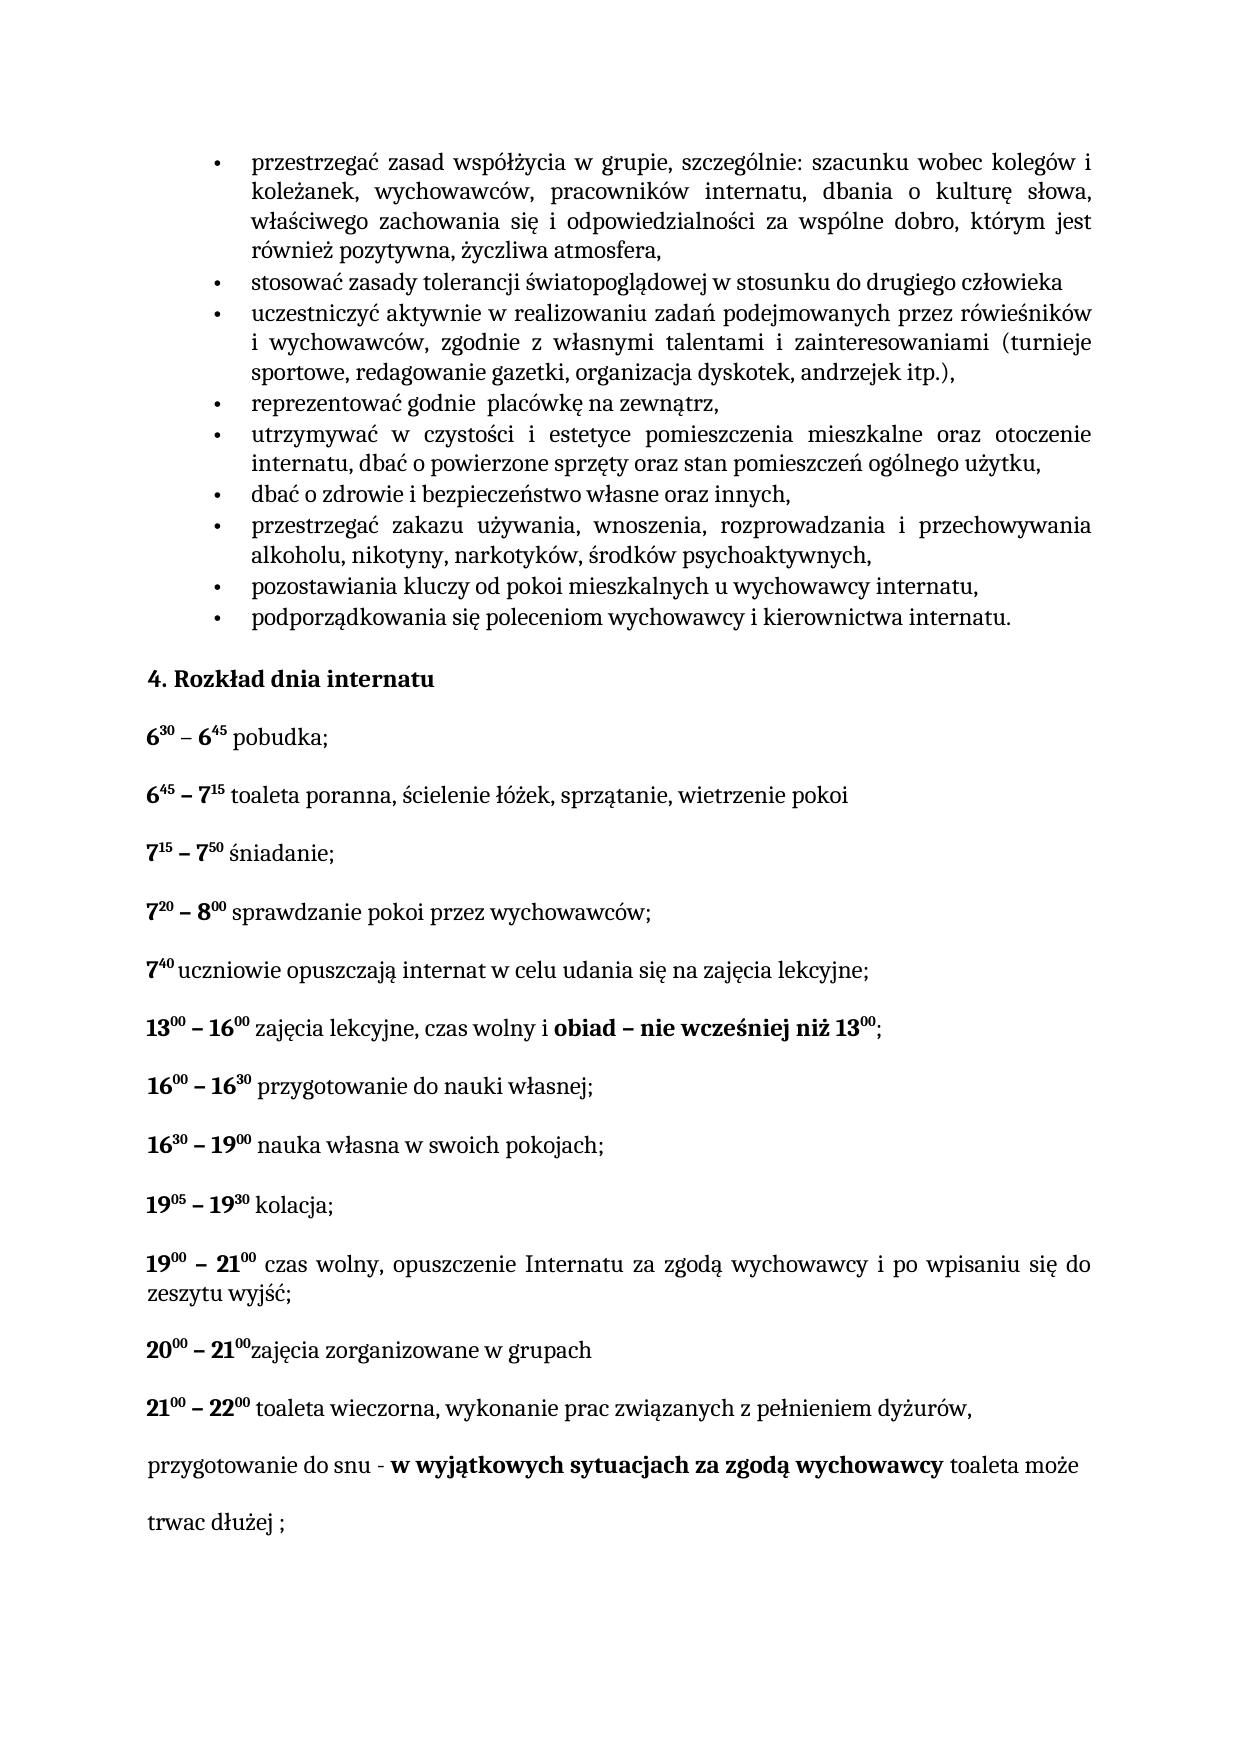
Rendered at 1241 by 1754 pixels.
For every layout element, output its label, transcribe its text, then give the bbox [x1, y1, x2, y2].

list reprezentować godnie placówkę na zewnątrz, [213, 389, 1093, 417]
text 1300 – 1600 zajęcia lekcyjne, czas wolny i obiad – nie wcześniej niż 1300; [146, 1013, 1093, 1042]
text 2100 – 2200 toaleta wieczorna, wykonanie prac związanych z pełnieniem dyżurów, przygotowanie do snu - w wyjątkowych sytuacjach za zgodą wychowawcy toaleta może trwac dłużej ; [146, 1394, 1081, 1537]
list dbać o zdrowie i bezpieczeństwo własne oraz innych, [213, 480, 1093, 509]
text 1600 – 1630 przygotowanie do nauki własnej; [148, 1072, 1093, 1100]
text 1630 – 1900 nauka własna w swoich pokojach; [148, 1131, 1093, 1160]
text 740 uczniowie opuszczają internat w celu udania się na zajęcia lekcyjne; [146, 956, 1093, 984]
text 2000 – 2100zajęcia zorganizowane w grupach [146, 1336, 1093, 1364]
text 1900 – 2100 czas wolny, opuszczenie Internatu za zgodą wychowawcy i po wpisaniu się do zeszytu wyjść; [146, 1250, 1093, 1308]
text 1905 – 1930 kolacja; [146, 1191, 1093, 1220]
list utrzymywać w czystości i estetyce pomieszczenia mieszkalne oraz otoczenie internatu, dbać o powierzone sprzęty oraz stan pomieszczeń ogólnego użytku, [213, 420, 1093, 478]
list uczestniczyć aktywnie w realizowaniu zadań podejmowanych przez rówieśników i wychowawców, zgodnie z własnymi talentami i zainteresowaniami (turnieje sportowe, redagowanie gazetki, organizacja dyskotek, andrzejek itp.), [213, 298, 1093, 386]
list Rozkład dnia internatu [148, 665, 1093, 694]
text 720 – 800 sprawdzanie pokoi przez wychowawców; [146, 898, 1093, 927]
text 630 – 645 pobudka; [146, 722, 1093, 751]
list podporządkowania się poleceniom wychowawcy i kierownictwa internatu. [213, 603, 1093, 632]
list przestrzegać zasad współżycia w grupie, szczególnie: szacunku wobec kolegów i koleżanek, wychowawców, pracowników internatu, dbania o kulturę słowa, właściwego zachowania się i odpowiedzialności za wspólne dobro, którym jest również pozytywna, życzliwa atmosfera, [213, 148, 1093, 265]
text 645 – 715 toaleta poranna, ścielenie łóżek, sprzątanie, wietrzenie pokoi [146, 781, 1093, 810]
list pozostawiania kluczy od pokoi mieszkalnych u wychowawcy internatu, [213, 572, 1093, 601]
list przestrzegać zakazu używania, wnoszenia, rozprowadzania i przechowywania alkoholu, nikotyny, narkotyków, środków psychoaktywnych, [213, 511, 1093, 570]
list stosować zasady tolerancji światopoglądowej w stosunku do drugiego człowieka [213, 267, 1093, 296]
text 715 – 750 śniadanie; [146, 839, 1093, 868]
